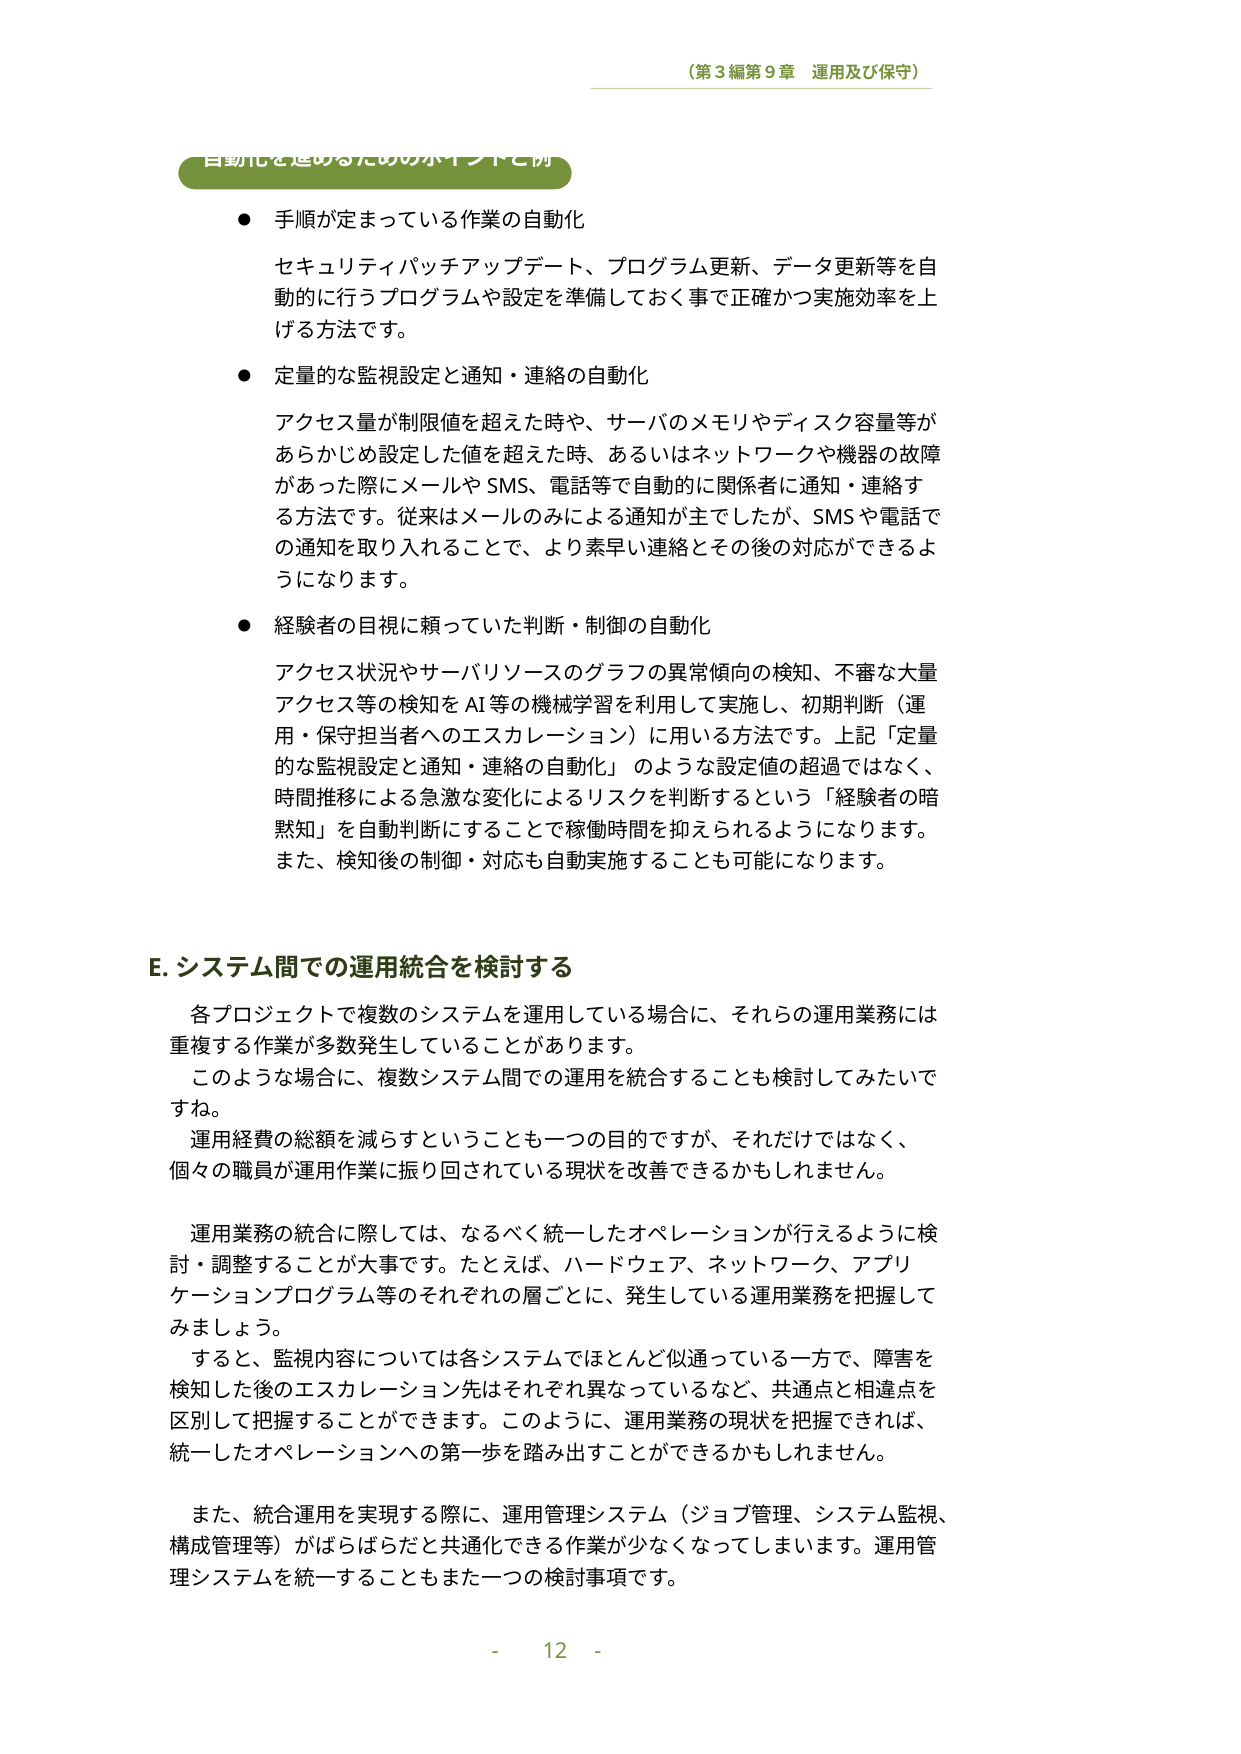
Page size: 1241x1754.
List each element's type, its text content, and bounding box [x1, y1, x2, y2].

list セキュリティパッチアップデート、プログラム更新、データ更新等を自動的に行うプログラムや設定を準備しておく事で正確かつ実施効率を上げる方法です。 [274, 250, 945, 344]
list 定量的な監視設定と通知・連絡の自動化 [236, 359, 945, 391]
text 運用業務の統合に際しては、なるべく統一したオペレーションが行えるように検討・調整することが大事です。たとえば、ハードウェア、ネットワーク、アプリケーションプログラム等のそれぞれの層ごとに、発生している運用業務を把握してみましょう。 [169, 1217, 945, 1342]
text 自動化を進めるためのポイントと例 [202, 125, 945, 187]
text すると、監視内容については各システムでほとんど似通っている一方で、障害を検知した後のエスカレーション先はそれぞれ異なっているなど、共通点と相違点を区別して把握することができます。このように、運用業務の現状を把握できれば、統一したオペレーションへの第一歩を踏み出すことができるかもしれません。 [169, 1342, 945, 1467]
subtitle システム間での運用統合を検討する [148, 953, 945, 982]
list 経験者の目視に頼っていた判断・制御の自動化 [236, 609, 945, 641]
text 各プロジェクトで複数のシステムを運用している場合に、それらの運用業務には重複する作業が多数発生していることがあります。 [169, 998, 945, 1060]
list アクセス量が制限値を超えた時や、サーバのメモリやディスク容量等があらかじめ設定した値を超えた時、あるいはネットワークや機器の故障があった際にメールやSMS、電話等で自動的に関係者に通知・連絡する方法です。従来はメールのみによる通知が主でしたが、SMSや電話での通知を取り入れることで、より素早い連絡とその後の対応ができるようになります。 [274, 406, 945, 594]
list 手順が定まっている作業の自動化 [236, 203, 945, 234]
list アクセス状況やサーバリソースのグラフの異常傾向の検知、不審な大量アクセス等の検知をAI等の機械学習を利用して実施し、初期判断（運用・保守担当者へのエスカレーション）に用いる方法です。上記「定量的な監視設定と通知・連絡の自動化」 のような設定値の超過ではなく、時間推移による急激な変化によるリスクを判断するという「経験者の暗黙知」を自動判断にすることで稼働時間を抑えられるようになります。また、検知後の制御・対応も自動実施することも可能になります。 [274, 656, 945, 875]
text このような場合に、複数システム間での運用を統合することも検討してみたいですね。 [169, 1060, 945, 1123]
text また、統合運用を実現する際に、運用管理システム（ジョブ管理、システム監視、構成管理等）がばらばらだと共通化できる作業が少なくなってしまいます。運用管理システムを統一することもまた一つの検討事項です。 [169, 1498, 945, 1592]
text 運用経費の総額を減らすということも一つの目的ですが、それだけではなく、個々の職員が運用作業に振り回されている現状を改善できるかもしれません。 [169, 1123, 945, 1185]
